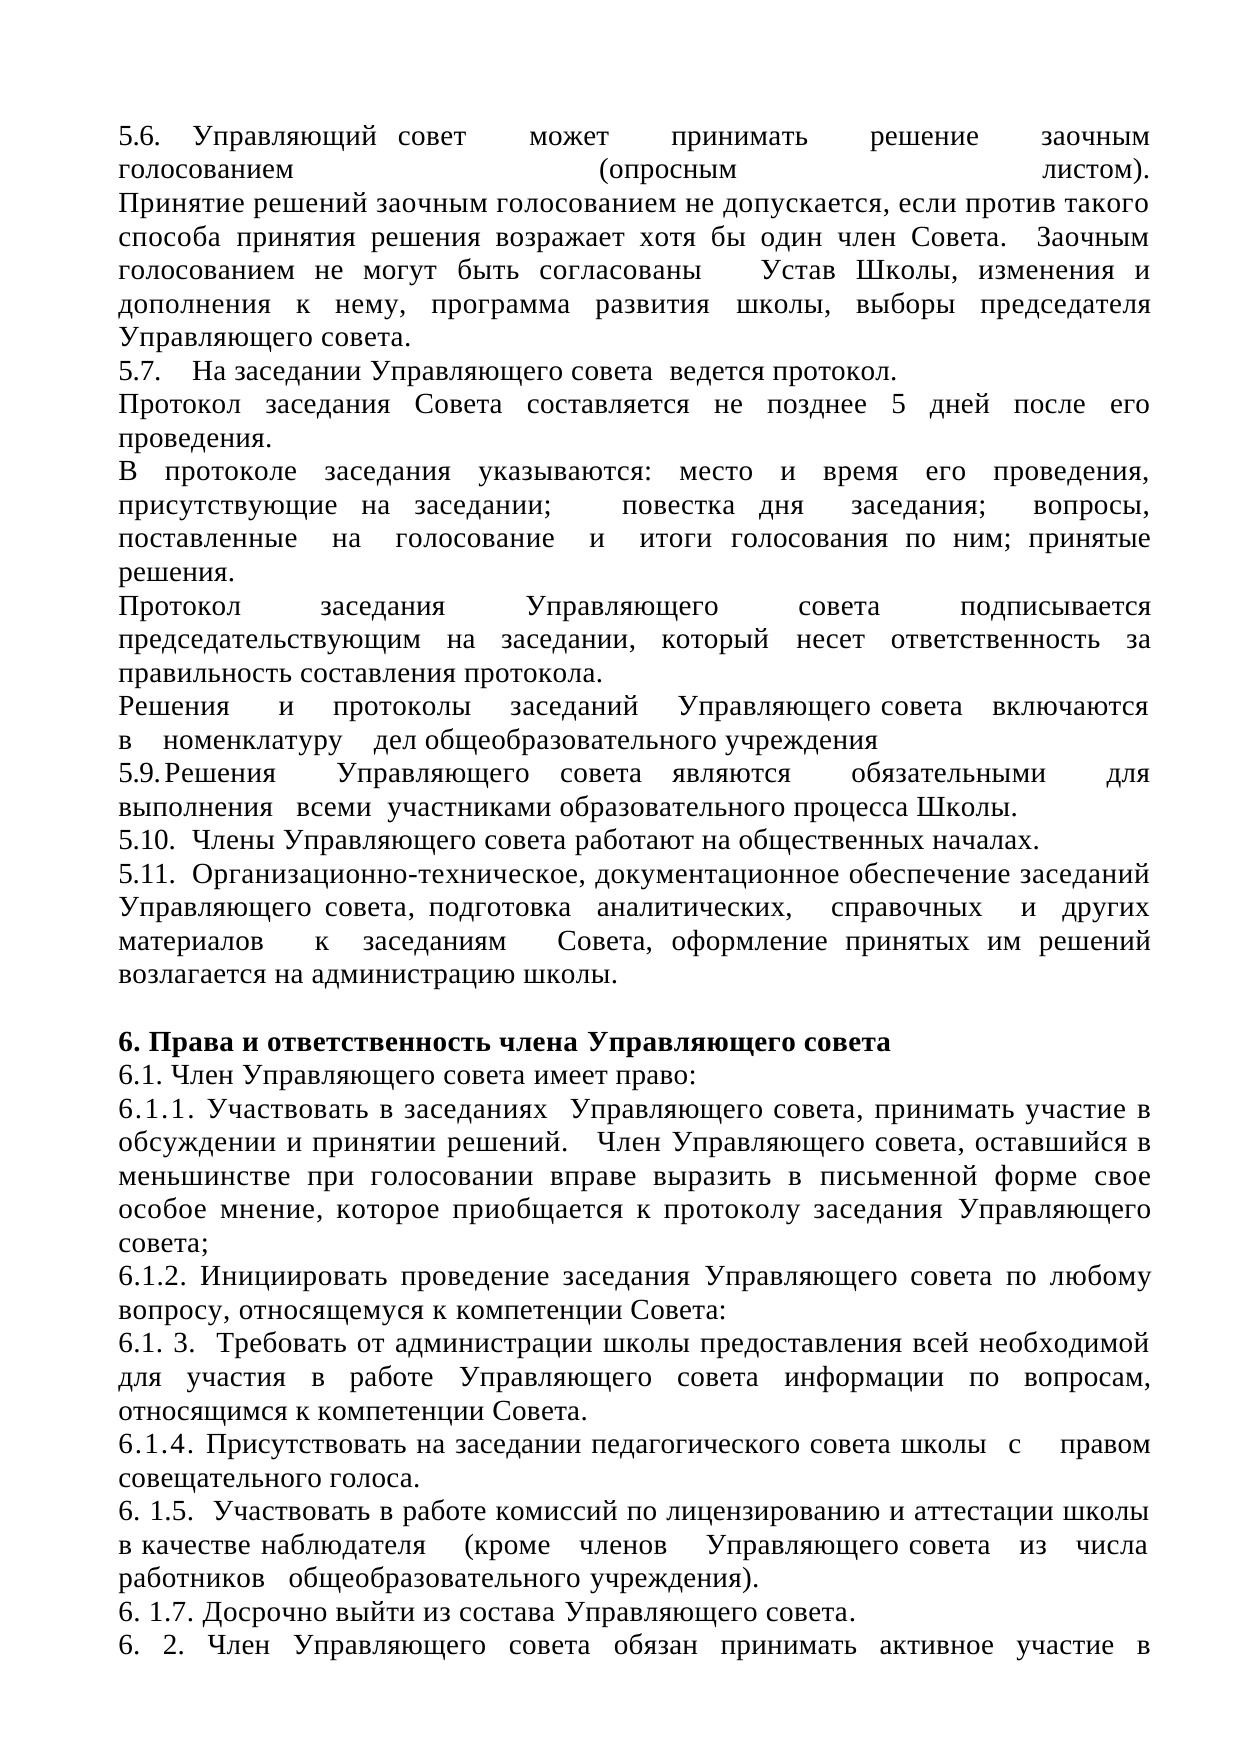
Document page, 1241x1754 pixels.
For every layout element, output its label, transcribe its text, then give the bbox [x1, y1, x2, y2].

list Члены Управляющего совета работают на общественных началах. [118, 822, 1152, 856]
text 6.1. Член Управляющего совета имеет право: [118, 1057, 1152, 1091]
text 6. 1.7. Досрочно выйти из состава Управляющего совета. [118, 1594, 1152, 1627]
list Организационно-техническое, документационное обеспечение заседаний Управляющего совета, подготовка аналитических, справочных и других материалов к заседаниям Совета, оформление принятых им решений возлагается на администрацию школы. [118, 856, 1152, 990]
text 6.1.2. Инициировать проведение заседания Управляющего совета по любому вопросу, относящемуся к компетенции Совета: [118, 1258, 1152, 1326]
text 6. 1.5. Участвовать в работе комиссий по лицензированию и аттестации школы в качестве наблюдателя (кроме членов Управляющего совета из числа работников общеобразовательного учреждения). [118, 1493, 1152, 1594]
text 6.1.1. Участвовать в заседаниях Управляющего совета, принимать участие в обсуждении и принятии решений. Член Управляющего совета, оставшийся в меньшинстве при голосовании вправе выразить в письменной форме свое особое мнение, которое приобщается к протоколу заседания Управляющего совета; [118, 1091, 1152, 1258]
text 6.1. 3. Требовать от администрации школы предоставления всей необходимой для участия в работе Управляющего совета информации по вопросам, относящимся к компетенции Совета. [118, 1326, 1152, 1426]
text Протокол заседания Совета составляется не позднее 5 дней после его проведения. [118, 386, 1152, 453]
text В протоколе заседания указываются: место и время его проведения, присутствующие на заседании; повестка дня заседания; вопросы, поставленные на голосование и итоги голосования по ним; принятые решения. [118, 453, 1152, 588]
list Управляющий совет может принимать решение заочным голосованием (опросным листом). Принятие решений заочным голосованием не допускается, если против такого способа принятия решения возражает хотя бы один член Совета. Заочным голосованием не могут быть согласованы Устав Школы, изменения и дополнения к нему, программа развития школы, выборы председателя Управляющего совета. [118, 118, 1152, 353]
text Протокол заседания Управляющего совета подписывается председательствующим на заседании, который несет ответственность за правильность составления протокола. [118, 588, 1152, 688]
list На заседании Управляющего совета ведется протокол. [118, 353, 1152, 386]
text 6. Права и ответственность члена Управляющего совета [118, 1024, 1152, 1057]
text 5.9. Решения Управляющего совета являются обязательными для выполнения всеми участниками образовательного процесса Школы. [118, 755, 1152, 822]
text Решения и протоколы заседаний Управляющего совета включаются в номенклатуру дел общеобразовательного учреждения [118, 688, 1152, 755]
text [118, 1627, 1152, 1661]
text 6.1.4. Присутствовать на заседании педагогического совета школы с правом совещательного голоса. [118, 1426, 1152, 1493]
